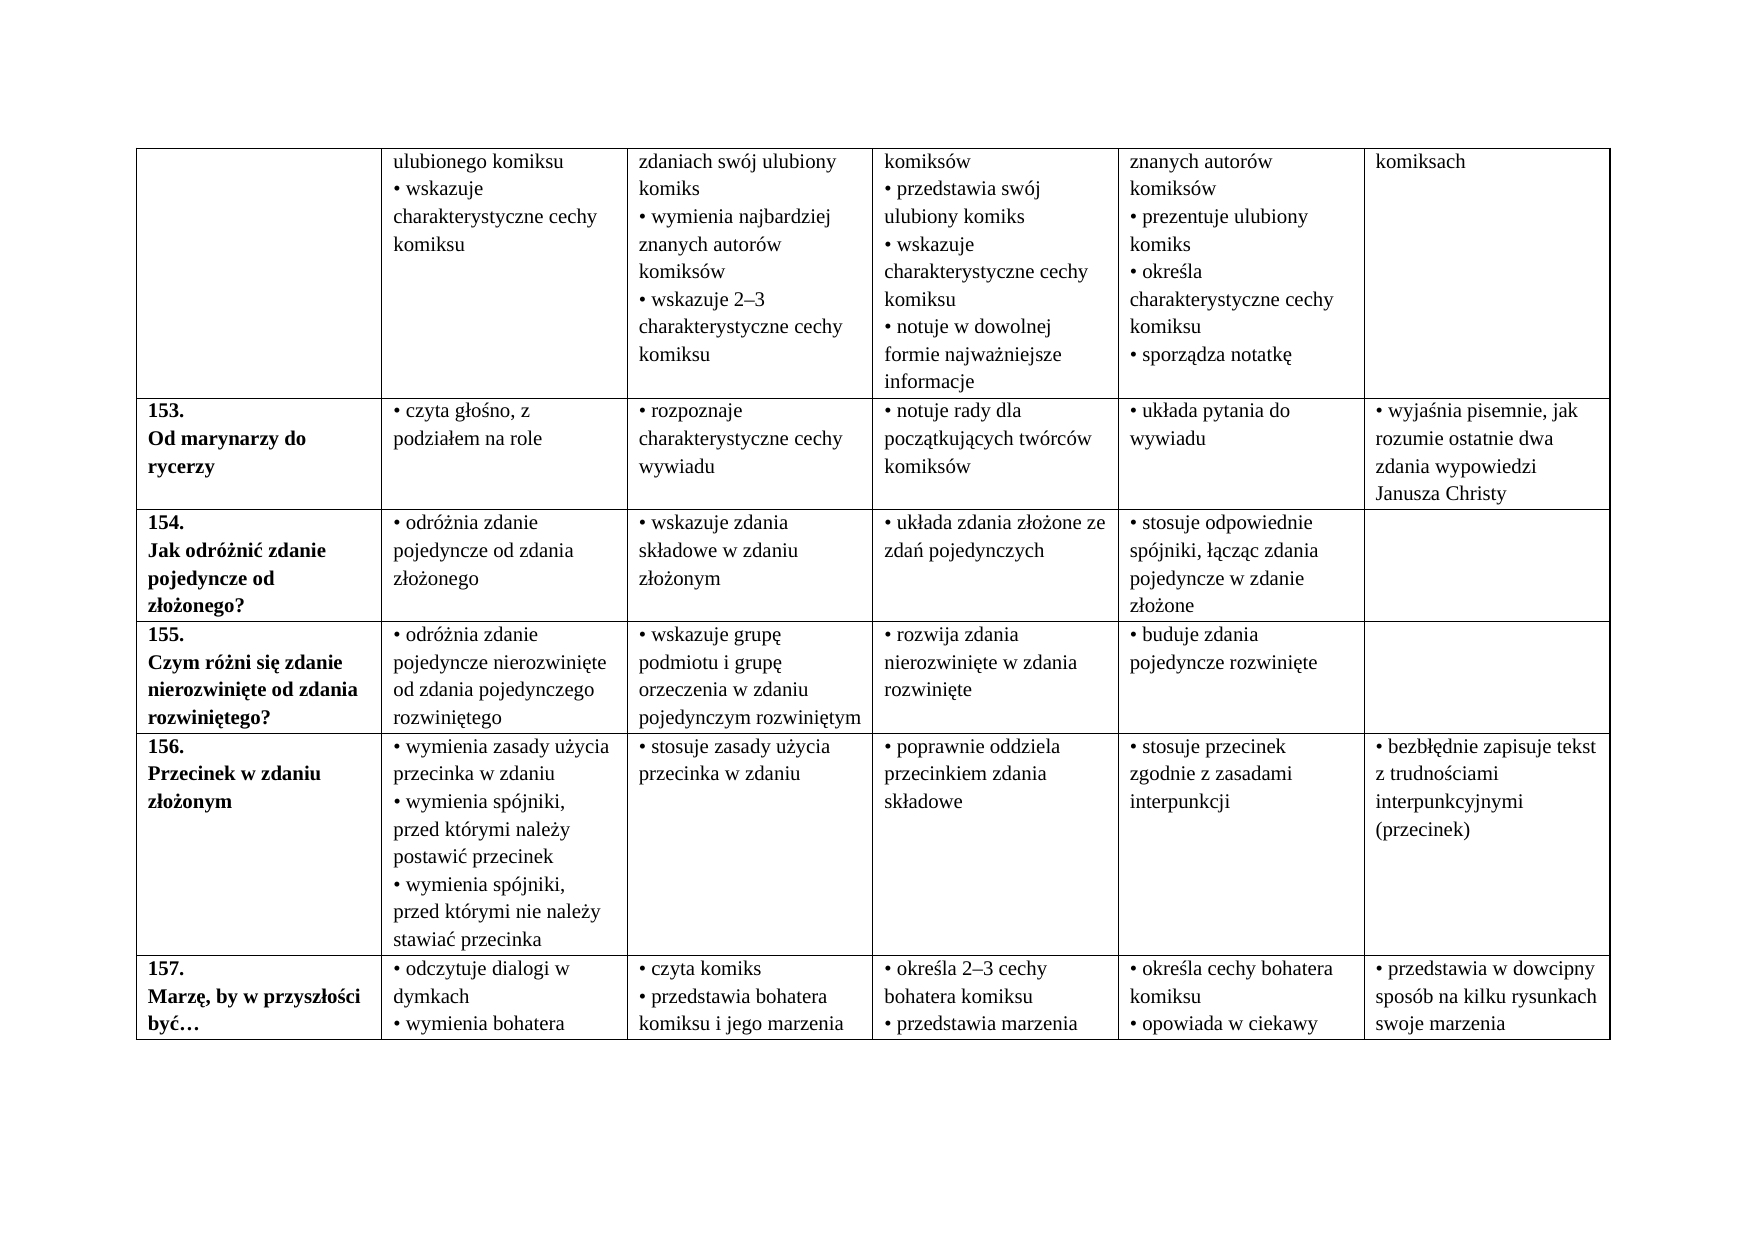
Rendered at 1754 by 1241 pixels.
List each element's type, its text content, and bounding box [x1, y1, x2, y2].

table_cell • stosuje przecinek zgodnie z zasadami interpunkcji [1119, 734, 1364, 955]
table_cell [873, 956, 1118, 1039]
table_cell • odróżnia zdanie pojedyncze nierozwinięte od zdania pojedynczego rozwiniętego [382, 622, 627, 733]
table_cell • wskazuje grupę podmiotu i grupę orzeczenia w zdaniu pojedynczym rozwiniętym [628, 622, 872, 733]
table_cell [628, 956, 872, 1039]
table_cell • układa zdania złożone ze zdań pojedynczych [873, 510, 1118, 621]
table_cell • wymienia zasady użycia przecinka w zdaniu • wymienia spójniki, przed którymi należy postawić przecinek • wymienia spójniki, przed którymi nie należy stawiać przecinka [382, 734, 627, 955]
table_cell • stosuje zasady użycia przecinka w zdaniu [628, 734, 872, 955]
table_cell • wyjaśnia pisemnie, jak rozumie ostatnie dwa zdania wypowiedzi Janusza Christy [1365, 399, 1609, 509]
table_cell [628, 149, 872, 397]
table_cell • bezbłędnie zapisuje tekst z trudnościami interpunkcyjnymi (przecinek) [1365, 734, 1609, 955]
table_cell • notuje rady dla początkujących twórców komiksów [873, 399, 1118, 509]
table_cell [137, 956, 381, 1039]
table_cell • odróżnia zdanie pojedyncze od zdania złożonego [382, 510, 627, 621]
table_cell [1365, 149, 1609, 397]
table_cell • rozpoznaje charakterystyczne cechy wywiadu [628, 399, 872, 509]
table_cell • układa pytania do wywiadu [1119, 399, 1364, 509]
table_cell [1119, 149, 1364, 397]
table_cell • poprawnie oddziela przecinkiem zdania składowe [873, 734, 1118, 955]
table_cell [1365, 622, 1609, 733]
table_cell • rozwija zdania nierozwinięte w zdania rozwinięte [873, 622, 1118, 733]
table_cell • stosuje odpowiednie spójniki, łącząc zdania pojedyncze w zdanie złożone [1119, 510, 1364, 621]
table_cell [382, 956, 627, 1039]
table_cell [382, 149, 627, 397]
table_cell 156. Przecinek w zdaniu złożonym [137, 734, 381, 955]
table_cell [1365, 510, 1609, 621]
table_cell • wskazuje zdania składowe w zdaniu złożonym [628, 510, 872, 621]
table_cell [1365, 956, 1609, 1039]
table_cell 153. Od marynarzy do rycerzy [137, 399, 381, 509]
table_cell 155. Czym różni się zdanie nierozwinięte od zdania rozwiniętego? [137, 622, 381, 733]
table_cell 154. Jak odróżnić zdanie pojedyncze od złożonego? [137, 510, 381, 621]
table_cell • czyta głośno, z podziałem na role [382, 399, 627, 509]
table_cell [137, 149, 381, 397]
table_cell • buduje zdania pojedyncze rozwinięte [1119, 622, 1364, 733]
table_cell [1119, 956, 1364, 1039]
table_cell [873, 149, 1118, 397]
